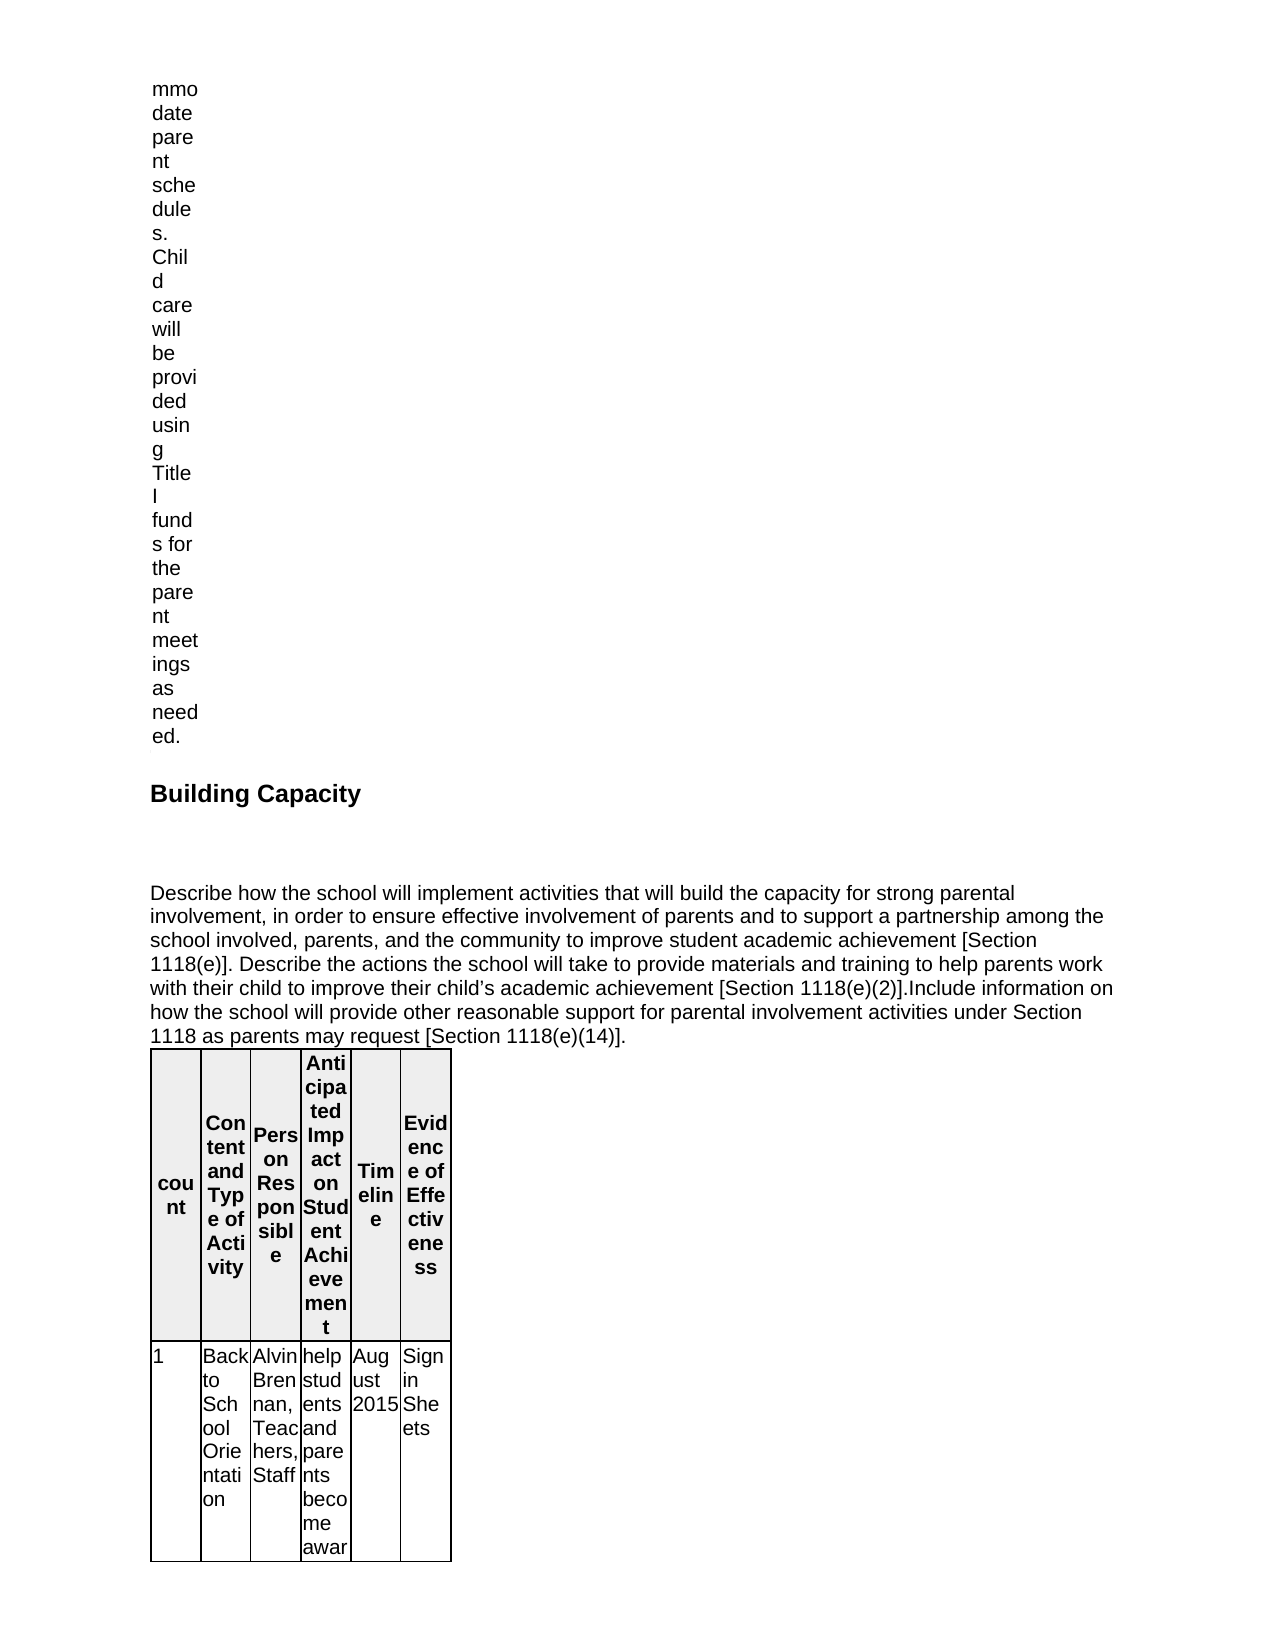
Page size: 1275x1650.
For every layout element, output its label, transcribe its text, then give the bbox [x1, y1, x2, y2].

table_header count [152, 1050, 200, 1340]
table_header Person Responsible [251, 1050, 300, 1340]
table_header Content and Type of Activity [202, 1050, 250, 1340]
table_cell August 2015 [352, 1342, 400, 1561]
table_header Evidence of Effectiveness [401, 1050, 450, 1340]
table_cell 1 [152, 1342, 200, 1561]
text Building Capacity [150, 779, 1125, 807]
table_header Timeline [352, 1050, 400, 1340]
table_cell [302, 1342, 350, 1561]
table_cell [202, 1342, 250, 1561]
table_header Anticipated Impact on Student Achievement [302, 1050, 350, 1340]
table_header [151, 76, 200, 749]
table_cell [251, 1342, 300, 1561]
table_cell Sign in Sheets [401, 1342, 450, 1561]
text Describe how the school will implement activities that will build the capacity for strong parental involvement, in order to ensure effective involvement of parents and to support a partnership among the school involved, parents, and the community to improve student academic achievement [Section 1118(e)]. Describe the actions the school will take to provide materials and training to help parents work with their child to improve their child’s academic achievement [Section 1118(e)(2)].Include information on how the school will provide other reasonable support for parental involvement activities under Section 1118 as parents may request [Section 1118(e)(14)]. [150, 832, 1125, 1048]
